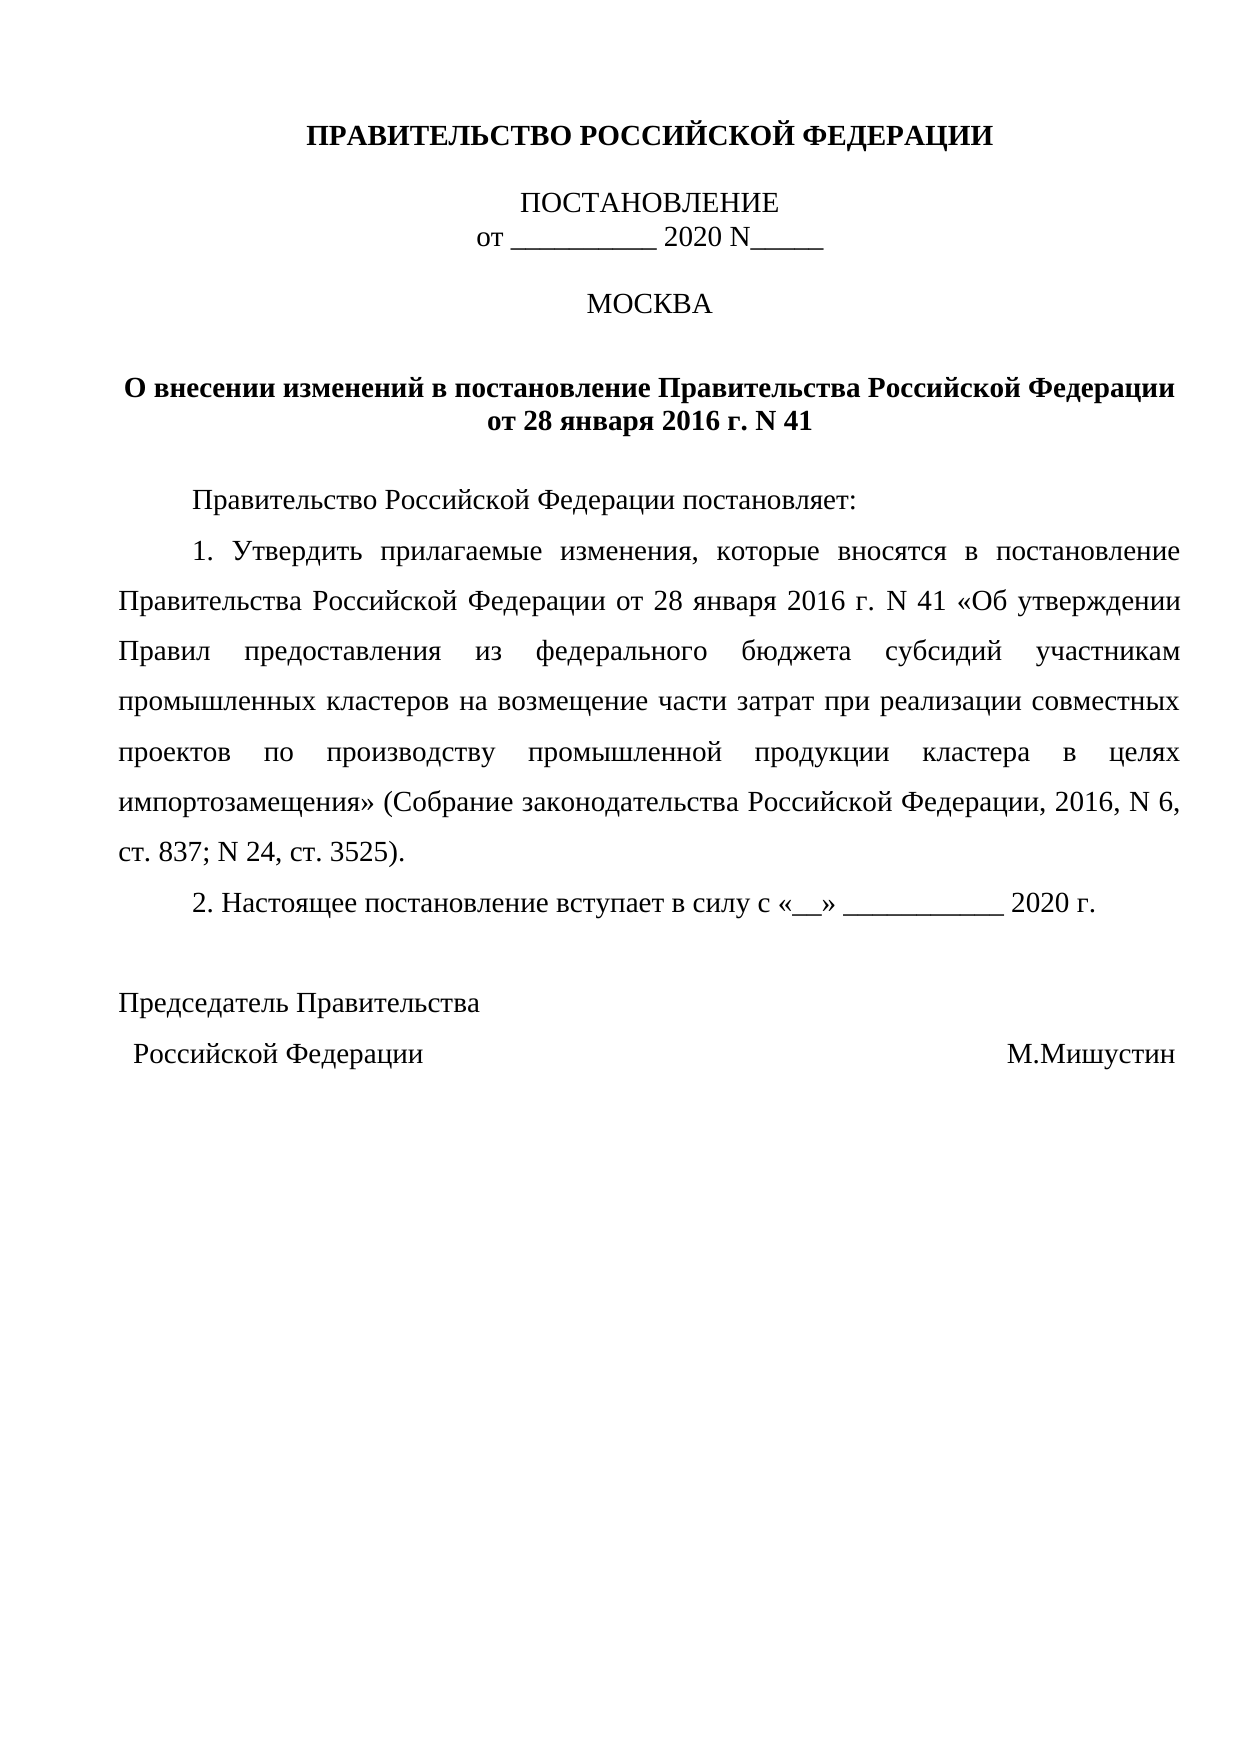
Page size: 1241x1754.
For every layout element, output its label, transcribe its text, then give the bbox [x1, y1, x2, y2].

text от 28 января 2016 г. N 41 [118, 403, 1181, 437]
text Председатель Правительства [118, 985, 1181, 1019]
title МОСКВА [118, 286, 1181, 319]
text 2. Настоящее постановление вступает в силу с «__» ___________ 2020 г. [118, 885, 1181, 918]
text Российской Федерации М.Мишустин [118, 1036, 1181, 1069]
text 1. Утвердить прилагаемые изменения, которые вносятся в постановление Правительства Российской Федерации от 28 января 2016 г. N 41 «Об утверждении Правил предоставления из федерального бюджета субсидий участникам промышленных кластеров на возмещение части затрат при реализации совместных проектов по производству промышленной продукции кластера в целях импортозамещения» (Собрание законодательства Российской Федерации, 2016, N 6, ст. 837; N 24, ст. 3525). [118, 533, 1181, 868]
title ПОСТАНОВЛЕНИЕ [118, 185, 1181, 219]
title от __________ 2020 N_____ [118, 219, 1181, 252]
text Правительство Российской Федерации постановляет: [118, 482, 1181, 516]
title ПРАВИТЕЛЬСТВО РОССИЙСКОЙ ФЕДЕРАЦИИ [118, 118, 1181, 152]
text О внесении изменений в постановление Правительства Российской Федерации [118, 370, 1181, 403]
